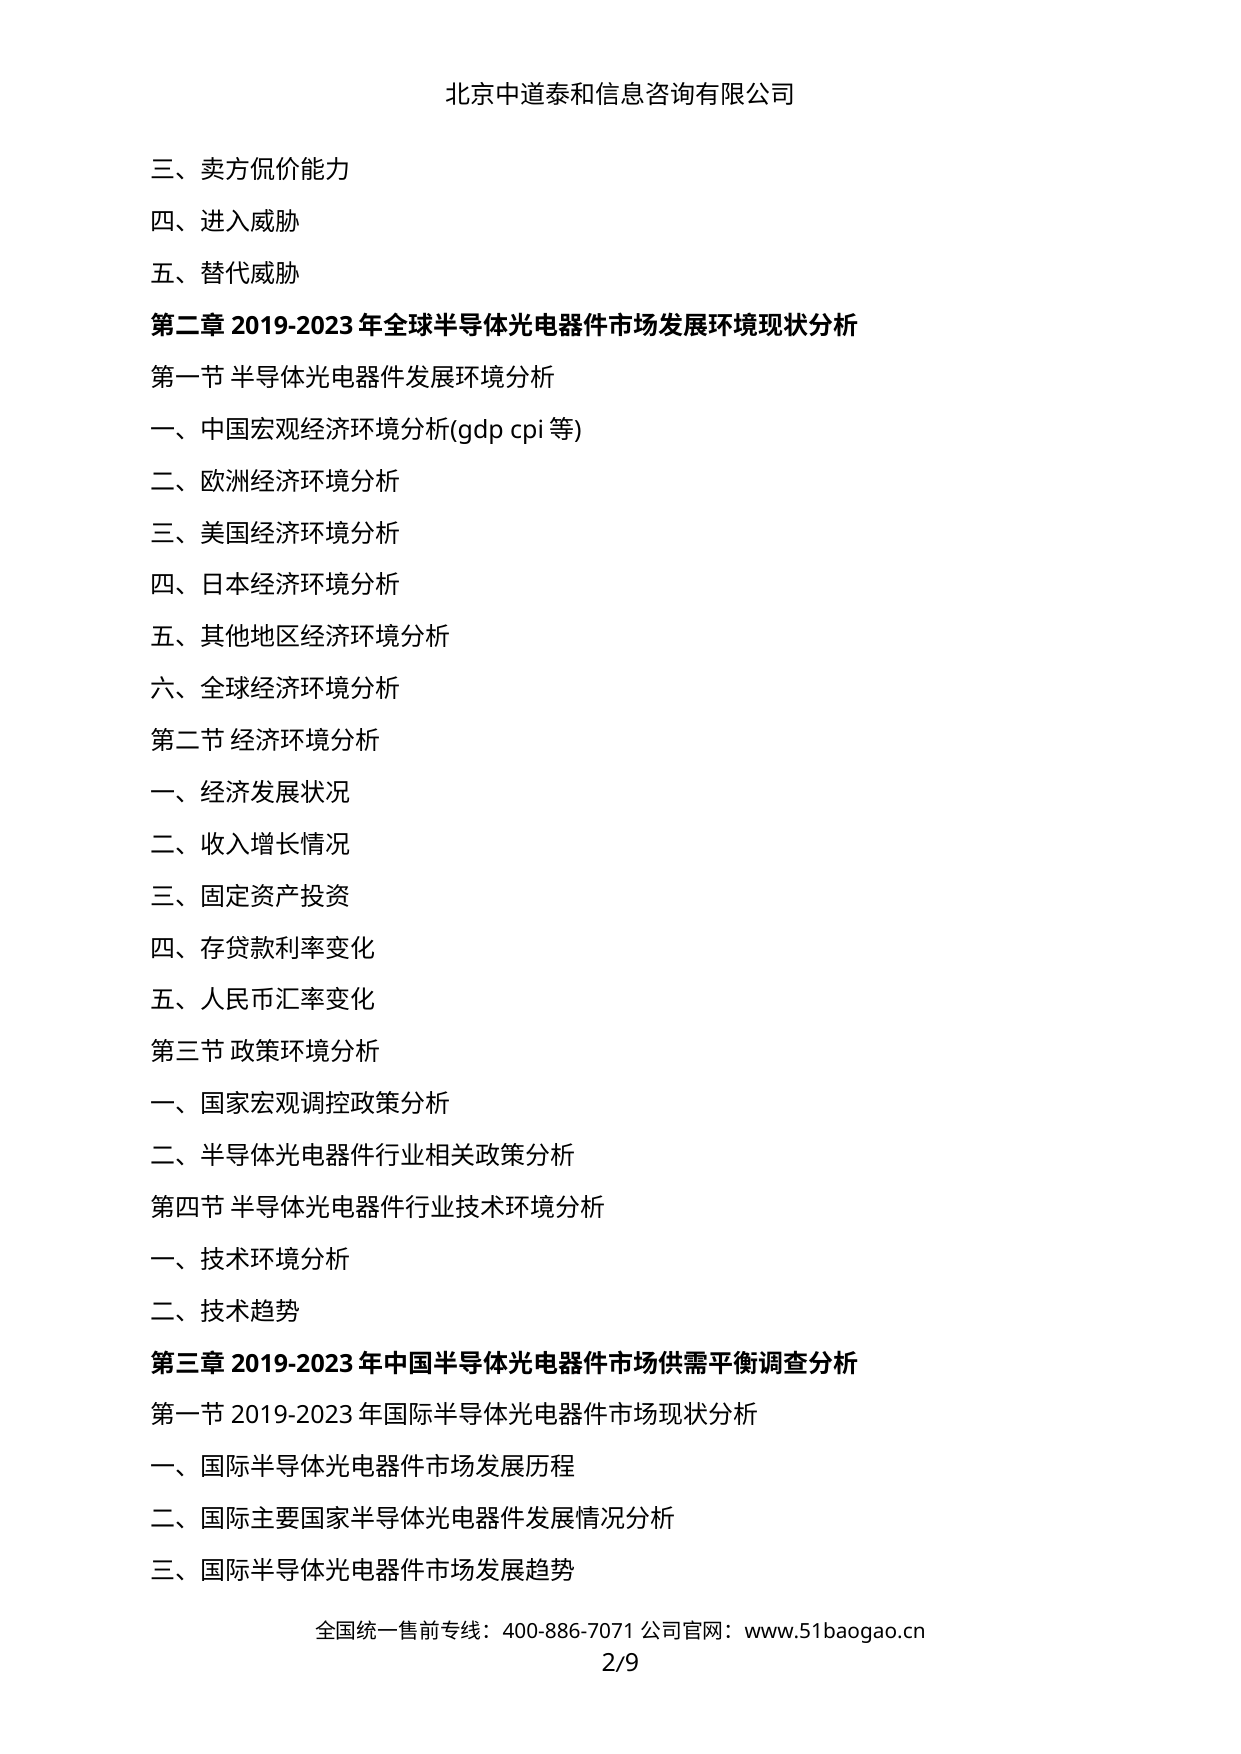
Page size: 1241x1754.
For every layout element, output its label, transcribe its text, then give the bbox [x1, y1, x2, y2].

text 四、日本经济环境分析 [150, 565, 1090, 601]
text 四、进入威胁 [150, 202, 1090, 238]
text 二、国际主要国家半导体光电器件发展情况分析 [150, 1499, 1090, 1535]
text 第二章 2019-2023年全球半导体光电器件市场发展环境现状分析 [150, 306, 1090, 342]
text 一、技术环境分析 [150, 1239, 1090, 1276]
text 三、美国经济环境分析 [150, 513, 1090, 549]
text 第三章 2019-2023年中国半导体光电器件市场供需平衡调查分析 [150, 1343, 1090, 1379]
text 第一节 半导体光电器件发展环境分析 [150, 357, 1090, 394]
text 三、卖方侃价能力 [150, 150, 1090, 186]
text 一、国家宏观调控政策分析 [150, 1084, 1090, 1120]
text 五、替代威胁 [150, 254, 1090, 290]
text 五、人民币汇率变化 [150, 980, 1090, 1016]
text 二、半导体光电器件行业相关政策分析 [150, 1136, 1090, 1172]
text 四、存贷款利率变化 [150, 928, 1090, 964]
text 一、经济发展状况 [150, 772, 1090, 809]
text 六、全球经济环境分析 [150, 669, 1090, 705]
text 一、中国宏观经济环境分析(gdp cpi等) [150, 409, 1090, 446]
text 五、其他地区经济环境分析 [150, 617, 1090, 653]
text 三、固定资产投资 [150, 876, 1090, 912]
text 二、技术趋势 [150, 1291, 1090, 1327]
text 第一节 2019-2023年国际半导体光电器件市场现状分析 [150, 1395, 1090, 1431]
text 第四节 半导体光电器件行业技术环境分析 [150, 1187, 1090, 1224]
text 一、国际半导体光电器件市场发展历程 [150, 1447, 1090, 1483]
text 二、欧洲经济环境分析 [150, 461, 1090, 497]
text 二、收入增长情况 [150, 824, 1090, 861]
text 第二节 经济环境分析 [150, 721, 1090, 757]
text 三、国际半导体光电器件市场发展趋势 [150, 1551, 1090, 1587]
text 第三节 政策环境分析 [150, 1032, 1090, 1068]
